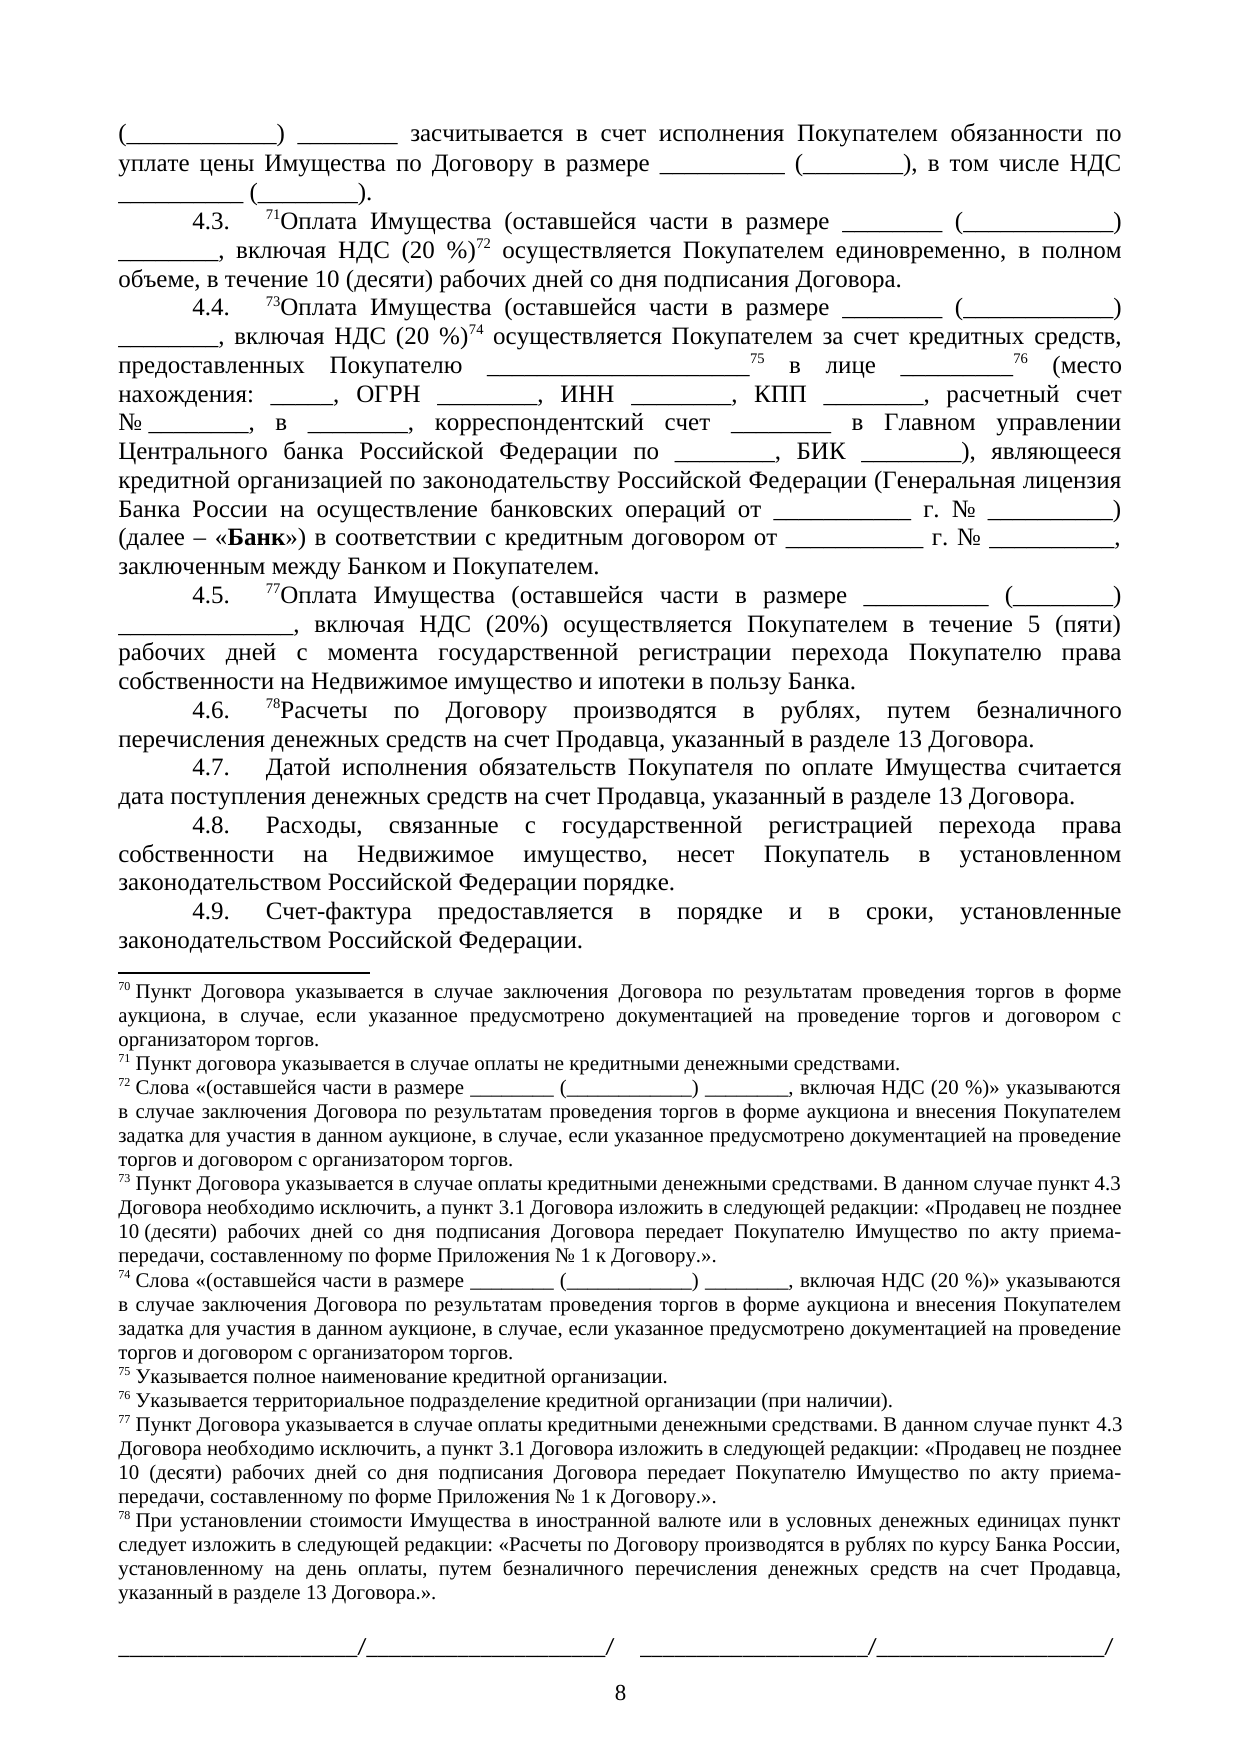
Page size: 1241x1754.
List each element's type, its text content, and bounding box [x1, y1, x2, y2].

list Расчеты по Договору производятся в рублях, путем безналичного перечисления денежных средств на счет Продавца, указанный в разделе 13 Договора. [118, 695, 1122, 752]
list Оплата Имущества (оставшейся части в размере __________ (________) ______________, включая НДС (20%) осуществляется Покупателем в течение 5 (пяти) рабочих дней с момента государственной регистрации перехода Покупателю права собственности на Недвижимое имущество и ипотеки в пользу Банка. [118, 580, 1122, 695]
list Датой исполнения обязательств Покупателя по оплате Имущества считается дата поступления денежных средств на счет Продавца, указанный в разделе 13 Договора. [118, 752, 1122, 810]
list Оплата Имущества (оставшейся части в размере ________ (____________) ________, включая НДС (20 %) осуществляется Покупателем за счет кредитных средств, предоставленных Покупателю _____________________ в лице _________ (место нахождения: _____, ОГРН ________, ИНН ________, КПП ________, расчетный счет № ________, в ________, корреспондентский счет ________ в Главном управлении Центрального банка Российской Федерации по ________, БИК ________), являющееся кредитной организацией по законодательству Российской Федерации (Генеральная лицензия Банка России на осуществление банковских операций от ___________ г. № __________) (далее – «Банк») в соответствии с кредитным договором от ___________ г. № __________, заключенным между Банком и Покупателем. [118, 292, 1122, 580]
list Оплата Имущества (оставшейся части в размере ________ (____________) ________, включая НДС (20 %) осуществляется Покупателем единовременно, в полном объеме, в течение 10 (десяти) рабочих дней со дня подписания Договора. [118, 206, 1122, 292]
list Задаток, уплаченный Покупателем организатору торгов в форме аукциона _______________ на основании договора о задатке от _________ № ____, в размере ________ (____________) ________ засчитывается в счет исполнения Покупателем обязанности по уплате цены Имущества по Договору в размере __________ (________), в том числе НДС __________ (________). [118, 118, 1122, 206]
list Счет-фактура предоставляется в порядке и в сроки, установленные законодательством Российской Федерации. [118, 896, 1122, 954]
list Расходы, связанные с государственной регистрацией перехода права собственности на Недвижимое имущество, несет Покупатель в установленном законодательством Российской Федерации порядке. [118, 810, 1122, 896]
